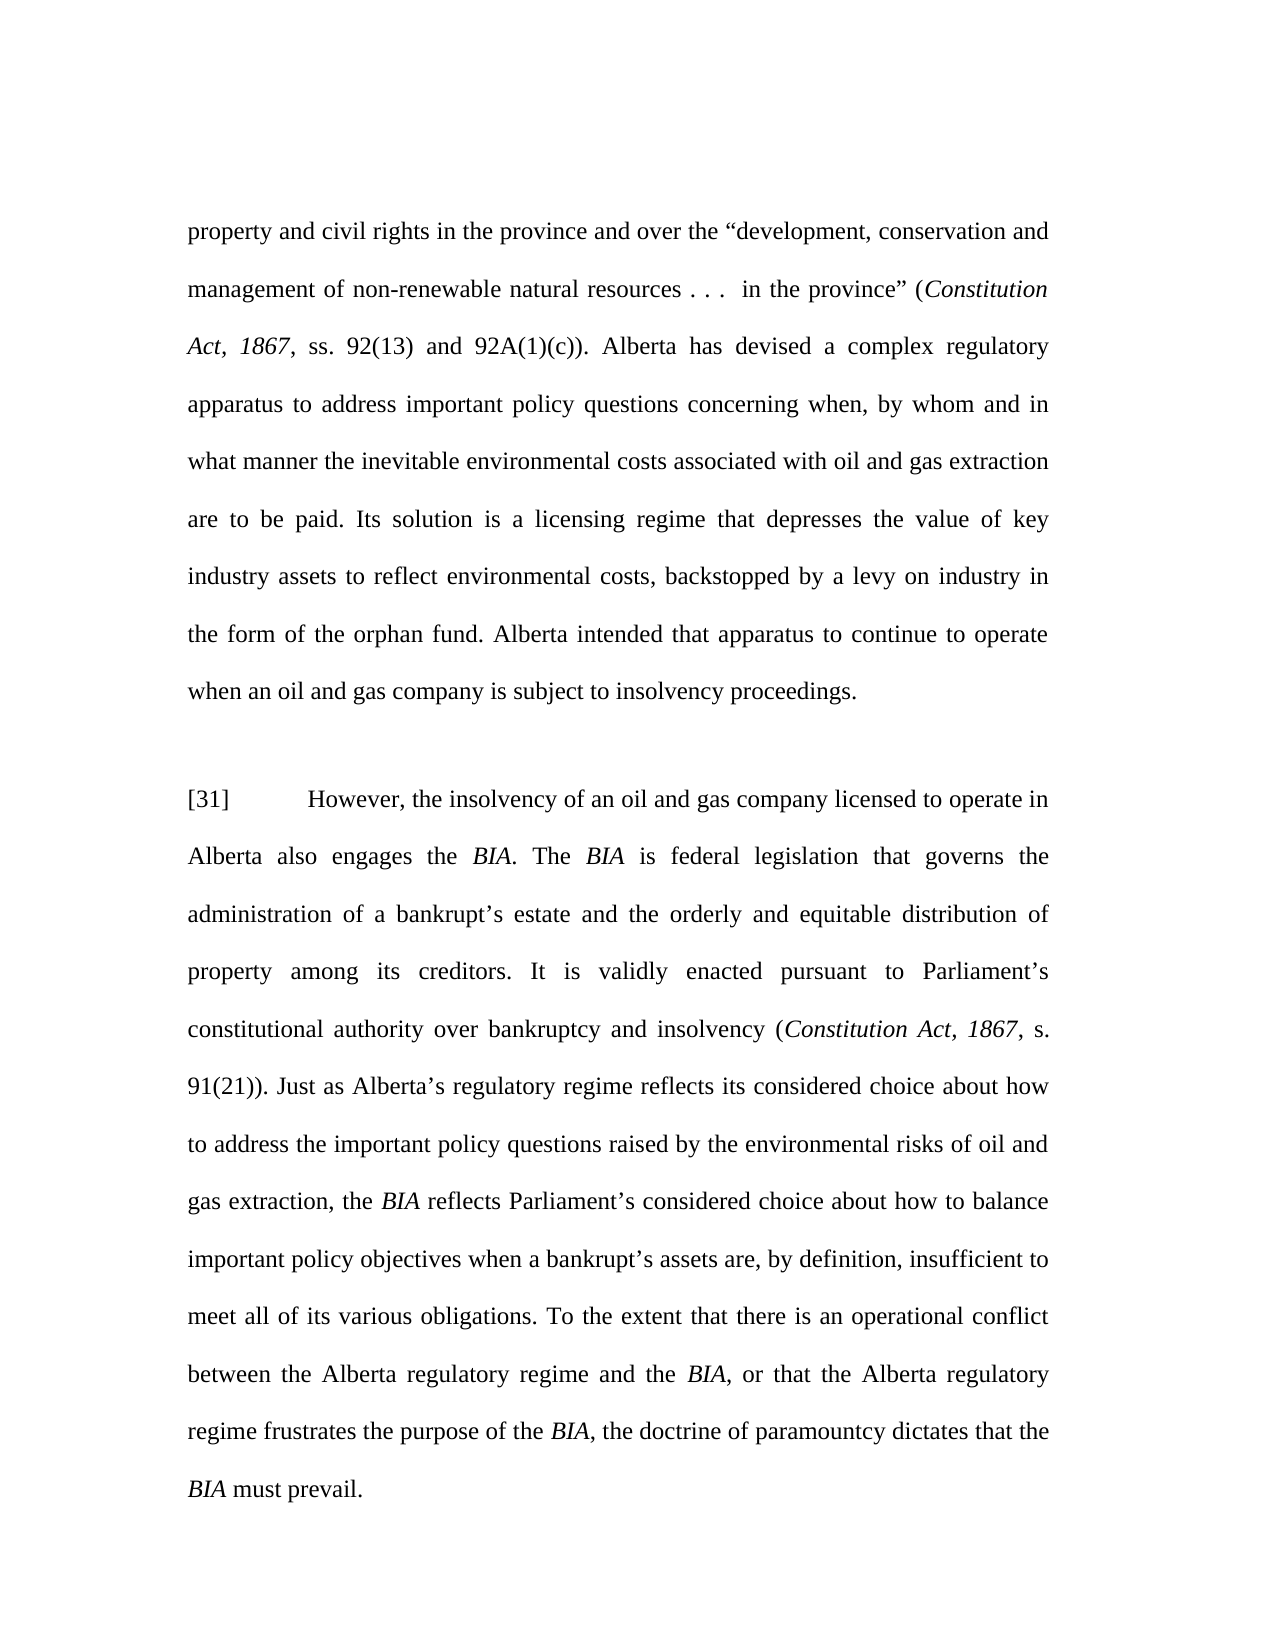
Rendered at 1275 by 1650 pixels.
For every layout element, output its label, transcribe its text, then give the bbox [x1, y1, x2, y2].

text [187, 216, 1050, 705]
text However, the insolvency of an oil and gas company licensed to operate in Alberta also engages the BIA. The BIA is federal legislation that governs the administration of a bankrupt’s estate and the orderly and equitable distribution of property among its creditors. It is validly enacted pursuant to Parliament’s constitutional authority over bankruptcy and insolvency (Constitution Act, 1867, s. 91(21)). Just as Alberta’s regulatory regime reflects its considered choice about how to address the important policy questions raised by the environmental risks of oil and gas extraction, the BIA reflects Parliament’s considered choice about how to balance important policy objectives when a bankrupt’s assets are, by definition, insufficient to meet all of its various obligations. To the extent that there is an operational conflict between the Alberta regulatory regime and the BIA, or that the Alberta regulatory regime frustrates the purpose of the BIA, the doctrine of paramountcy dictates that the BIA must prevail. [187, 784, 1050, 1503]
